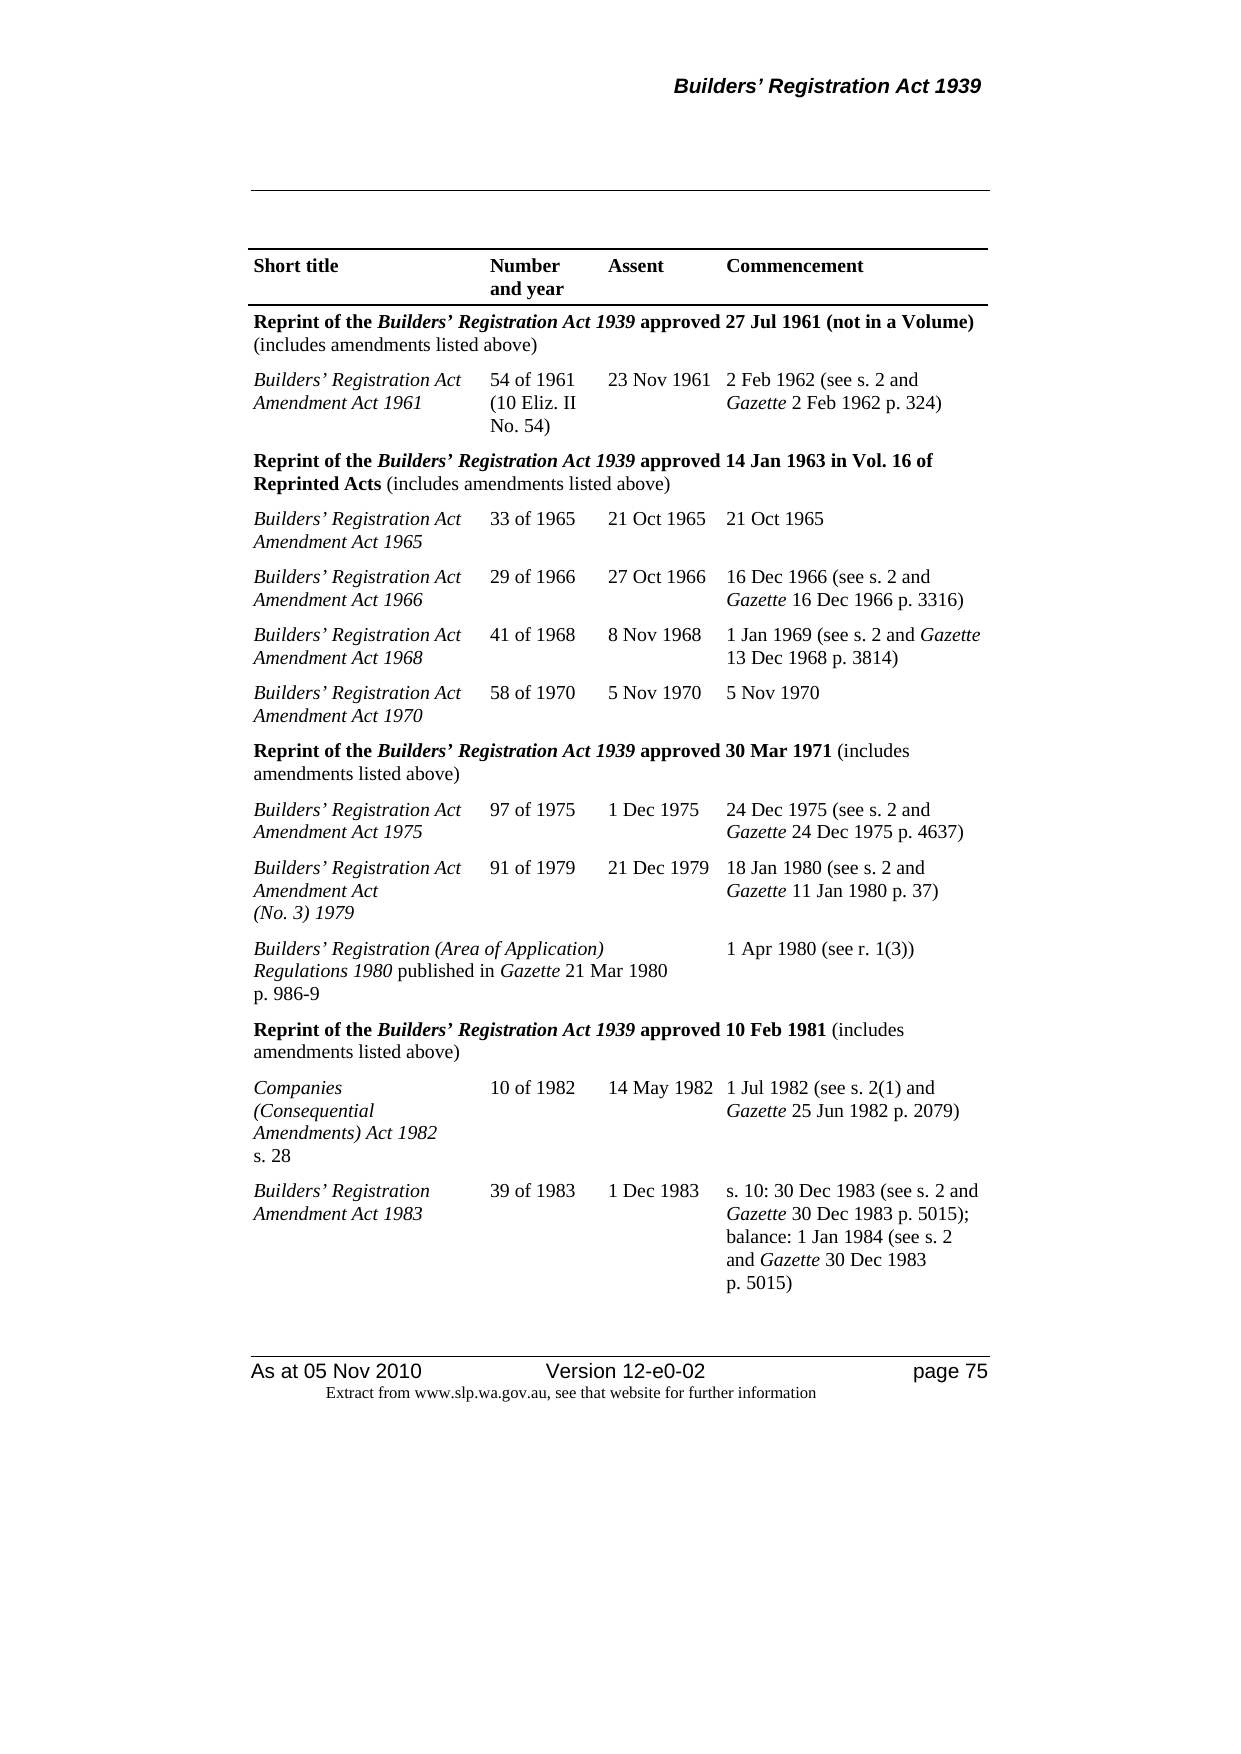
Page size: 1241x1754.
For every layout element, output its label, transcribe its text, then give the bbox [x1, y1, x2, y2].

table_cell 23 Nov 1961 [602, 362, 720, 443]
table_cell Builders’ Registration (Area of Application) Regulations 1980 published in Gazette 21 Mar 1980 p. 986-9 [248, 930, 720, 1011]
table_cell 8 Nov 1968 [602, 617, 720, 675]
table_cell 97 of 1975 [484, 791, 602, 849]
table_cell 91 of 1979 [484, 850, 602, 930]
table_cell 41 of 1968 [484, 617, 602, 675]
table_cell 16 Dec 1966 (see s. 2 and Gazette 16 Dec 1966 p. 3316) [720, 559, 987, 617]
table_header Short title [248, 250, 484, 303]
table_cell Builders’ Registration Act Amendment Act 1965 [248, 501, 484, 559]
table_cell 1 Apr 1980 (see r. 1(3)) [720, 930, 987, 1011]
table_header Commencement [720, 250, 987, 303]
table_cell 33 of 1965 [484, 501, 602, 559]
table_cell 39 of 1983 [484, 1173, 602, 1300]
table_cell 21 Dec 1979 [602, 850, 720, 930]
table_cell 10 of 1982 [484, 1070, 602, 1173]
table_cell Builders’ Registration Act Amendment Act 1968 [248, 617, 484, 675]
table_cell 58 of 1970 [484, 675, 602, 733]
table_cell 1 Dec 1975 [602, 791, 720, 849]
table_cell 1 Jul 1982 (see s. 2(1) and Gazette 25 Jun 1982 p. 2079) [720, 1070, 987, 1173]
table_cell 29 of 1966 [484, 559, 602, 617]
table_cell Companies (Consequential Amendments) Act 1982 s. 28 [248, 1070, 484, 1173]
table_cell 27 Oct 1966 [602, 559, 720, 617]
table_cell 5 Nov 1970 [720, 675, 987, 733]
table_cell Builders’ Registration Act Amendment Act 1970 [248, 675, 484, 733]
table_cell 2 Feb 1962 (see s. 2 and Gazette 2 Feb 1962 p. 324) [720, 362, 987, 443]
table_cell Reprint of the Builders’ Registration Act 1939 approved 10 Feb 1981 (includes amendments listed above) [248, 1011, 987, 1069]
table_cell 1 Jan 1969 (see s. 2 and Gazette 13 Dec 1968 p. 3814) [720, 617, 987, 675]
table_cell Reprint of the Builders’ Registration Act 1939 approved 14 Jan 1963 in Vol. 16 of Reprinted Acts (includes amendments listed above) [248, 443, 987, 501]
table_cell Builders’ Registration Act Amendment Act 1961 [248, 362, 484, 443]
table_cell s. 10: 30 Dec 1983 (see s. 2 and Gazette 30 Dec 1983 p. 5015); balance: 1 Jan 1984 (see s. 2 and Gazette 30 Dec 1983 p. 5015) [720, 1173, 987, 1300]
table_cell 5 Nov 1970 [602, 675, 720, 733]
table_cell 21 Oct 1965 [602, 501, 720, 559]
table_cell 54 of 1961 (10 Eliz. II No. 54) [484, 362, 602, 443]
table_cell Builders’ Registration Act Amendment Act 1975 [248, 791, 484, 849]
table_cell Builders’ Registration Act Amendment Act (No. 3) 1979 [248, 850, 484, 930]
table_cell 21 Oct 1965 [720, 501, 987, 559]
table_cell Builders’ Registration Amendment Act 1983 [248, 1173, 484, 1300]
table_cell Builders’ Registration Act Amendment Act 1966 [248, 559, 484, 617]
table_header Assent [602, 250, 720, 303]
table_cell 14 May 1982 [602, 1070, 720, 1173]
table_cell 1 Dec 1983 [602, 1173, 720, 1300]
table_cell Reprint of the Builders’ Registration Act 1939 approved 30 Mar 1971 (includes amendments listed above) [248, 733, 987, 791]
table_cell 24 Dec 1975 (see s. 2 and Gazette 24 Dec 1975 p. 4637) [720, 791, 987, 849]
table_header Number and year [484, 250, 602, 303]
table_cell 18 Jan 1980 (see s. 2 and Gazette 11 Jan 1980 p. 37) [720, 850, 987, 930]
table_cell Reprint of the Builders’ Registration Act 1939 approved 27 Jul 1961 (not in a Volume) (includes amendments listed above) [248, 306, 987, 362]
